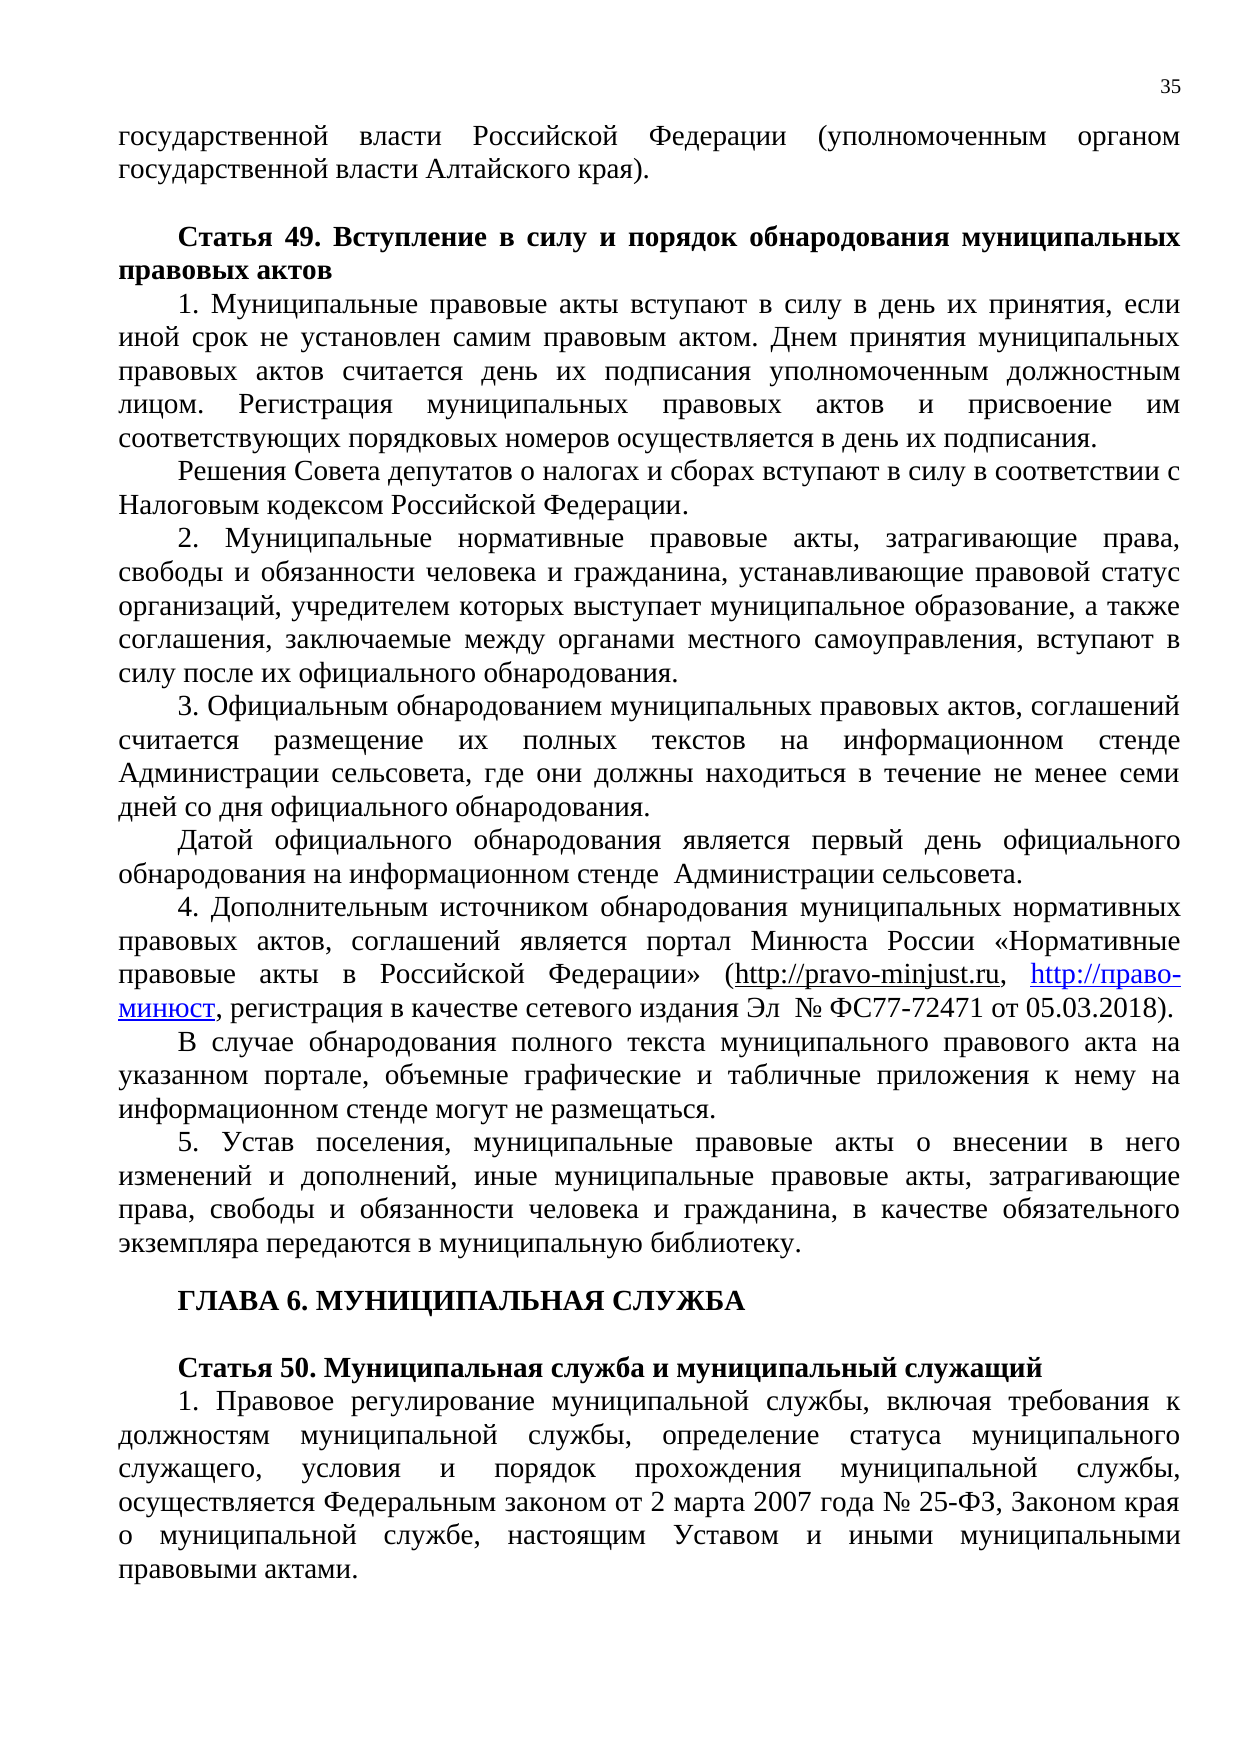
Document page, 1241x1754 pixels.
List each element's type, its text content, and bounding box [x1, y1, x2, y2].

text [118, 118, 1181, 185]
subtitle ГЛАВА 6. МУНИЦИПАЛЬНАЯ СЛУЖБА [118, 1283, 1181, 1316]
text Решения Совета депутатов о налогах и сборах вступают в силу в соответствии с Налоговым кодексом Российской Федерации. [118, 453, 1181, 521]
text 1. Муниципальные правовые акты вступают в силу в день их принятия, если иной срок не установлен самим правовым актом. Днем принятия муниципальных правовых актов считается день их подписания уполномоченным должностным лицом. Регистрация муниципальных правовых актов и присвоение им соответствующих порядковых номеров осуществляется в день их подписания. [118, 286, 1181, 453]
text 2. Муниципальные нормативные правовые акты, затрагивающие права, свободы и обязанности человека и гражданина, устанавливающие правовой статус организаций, учредителем которых выступает муниципальное образование, а также соглашения, заключаемые между органами местного самоуправления, вступают в силу после их официального обнародования. [118, 521, 1181, 688]
text Датой официального обнародования является первый день официального обнародования на информационном стенде Администрации сельсовета. [118, 822, 1181, 889]
text 3. Официальным обнародованием муниципальных правовых актов, соглашений считается размещение их полных текстов на информационном стенде Администрации сельсовета, где они должны находиться в течение не менее семи дней со дня официального обнародования. [118, 688, 1181, 822]
text 4. Дополнительным источником обнародования муниципальных нормативных правовых актов, соглашений является портал Минюста России «Нормативные правовые акты в Российской Федерации» (http://pravo-minjust.ru, http://право-минюст, регистрация в качестве сетевого издания Эл № ФС77-72471 от 05.03.2018). [118, 889, 1181, 1024]
text 5. Устав поселения, муниципальные правовые акты о внесении в него изменений и дополнений, иные муниципальные правовые акты, затрагивающие права, свободы и обязанности человека и гражданина, в качестве обязательного экземпляра передаются в муниципальную библиотеку. [118, 1124, 1181, 1258]
text 1. Правовое регулирование муниципальной службы, включая требования к должностям муниципальной службы, определение статуса муниципального служащего, условия и порядок прохождения муниципальной службы, осуществляется Федеральным законом от 2 марта 2007 года № 25-ФЗ, Законом края о муниципальной службе, настоящим Уставом и иными муниципальными правовыми актами. [118, 1383, 1181, 1584]
text В случае обнародования полного текста муниципального правового акта на указанном портале, объемные графические и табличные приложения к нему на информационном стенде могут не размещаться. [118, 1024, 1181, 1124]
text Статья 49. Вступление в силу и порядок обнародования муниципальных правовых актов [118, 219, 1181, 286]
subtitle Статья 50. Муниципальная служба и муниципальный служащий [118, 1350, 1181, 1383]
